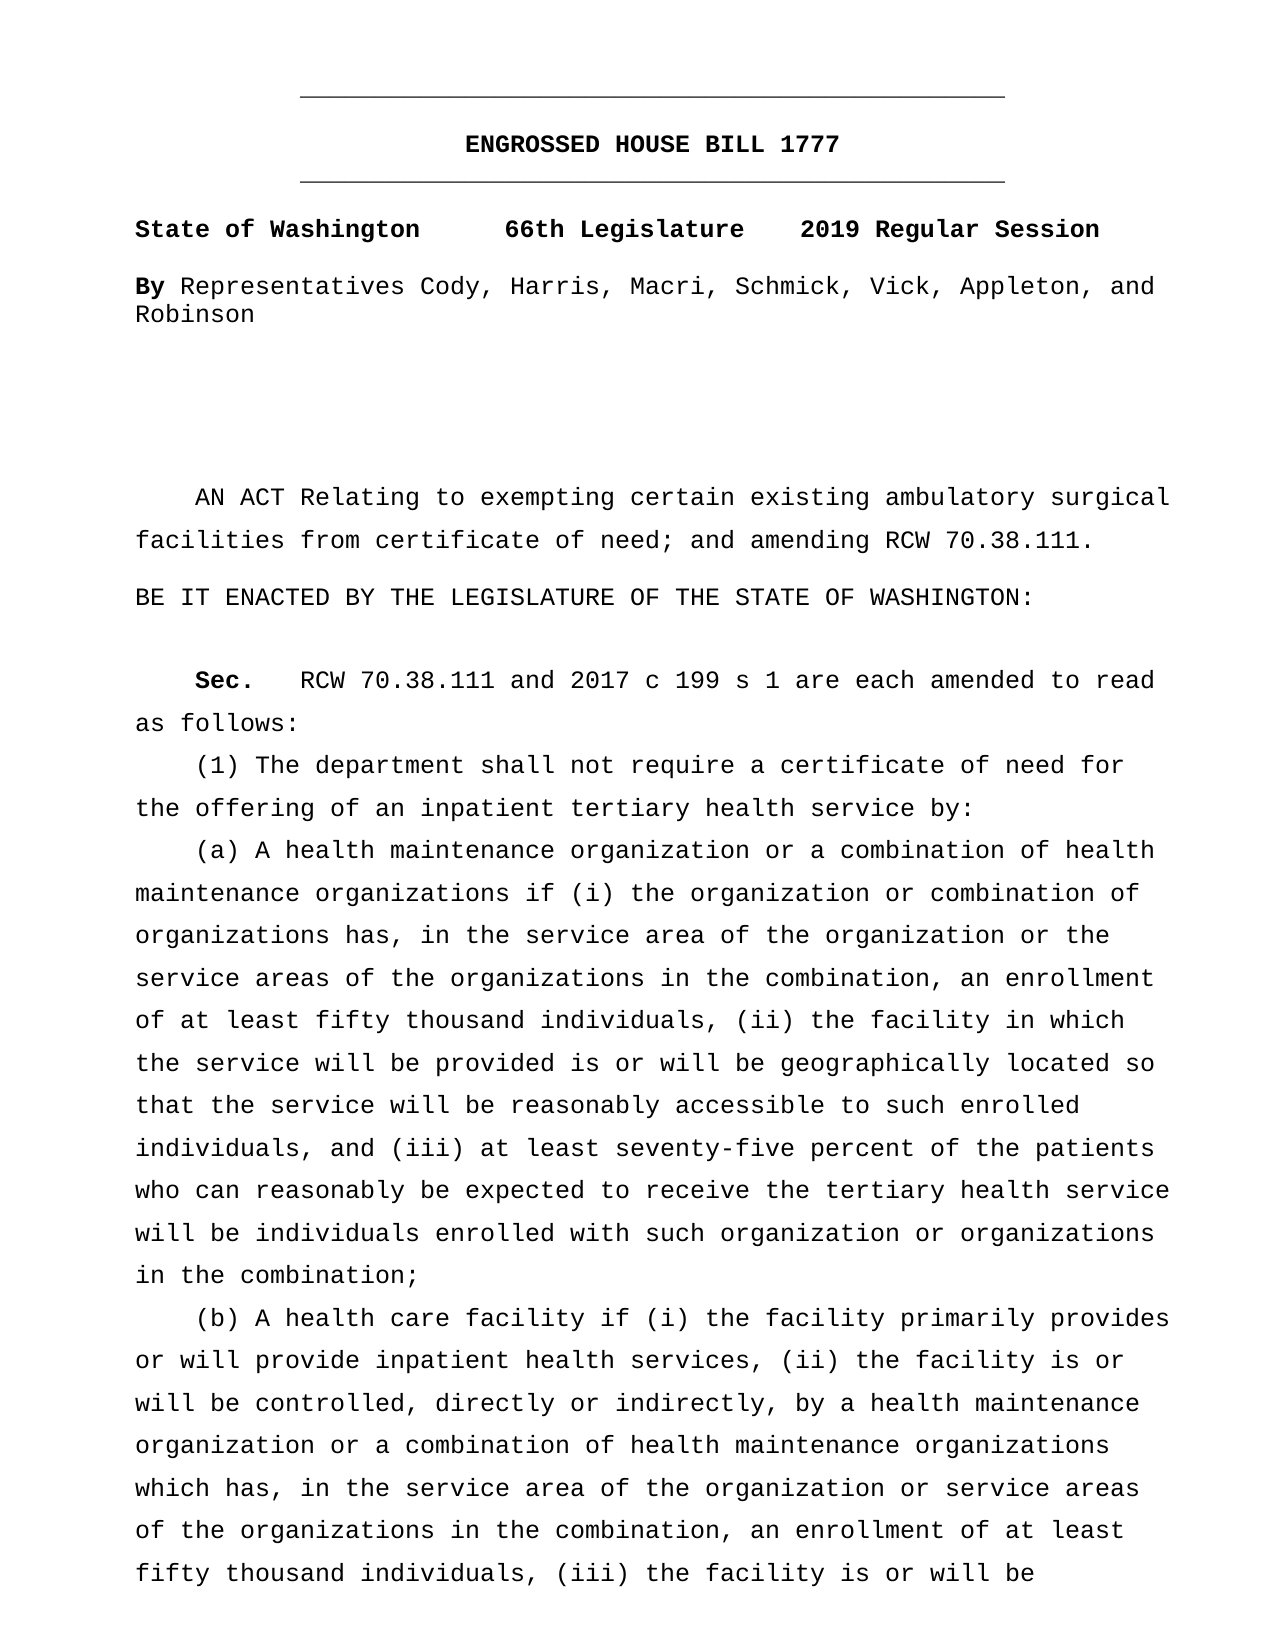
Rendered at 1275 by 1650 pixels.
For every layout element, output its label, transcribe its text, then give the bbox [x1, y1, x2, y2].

text _______________________________________________ [135, 75, 1170, 103]
text Sec. RCW 70.38.111 and 2017 c 199 s 1 are each amended to read as follows: [135, 655, 1170, 740]
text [135, 1292, 1170, 1590]
text AN ACT Relating to exempting certain existing ambulatory surgical facilities from certificate of need; and amending RCW 70.38.111. [135, 472, 1170, 557]
text By Representatives Cody, Harris, Macri, Schmick, Vick, Appleton, and Robinson [135, 273, 1170, 330]
text (a) A health maintenance organization or a combination of health maintenance organizations if (i) the organization or combination of organizations has, in the service area of the organization or the service areas of the organizations in the combination, an enrollment of at least fifty thousand individuals, (ii) the facility in which the service will be provided is or will be geographically located so that the service will be reasonably accessible to such enrolled individuals, and (iii) at least seventy-five percent of the patients who can reasonably be expected to receive the tertiary health service will be individuals enrolled with such organization or organizations in the combination; [135, 825, 1170, 1292]
text (1) The department shall not require a certificate of need for the offering of an inpatient tertiary health service by: [135, 740, 1170, 825]
text BE IT ENACTED BY THE LEGISLATURE OF THE STATE OF WASHINGTON: [135, 585, 1170, 613]
text State of Washington 66th Legislature 2019 Regular Session [135, 217, 1170, 245]
text ENGROSSED HOUSE BILL 1777 [135, 132, 1170, 160]
text _______________________________________________ [135, 160, 1170, 188]
